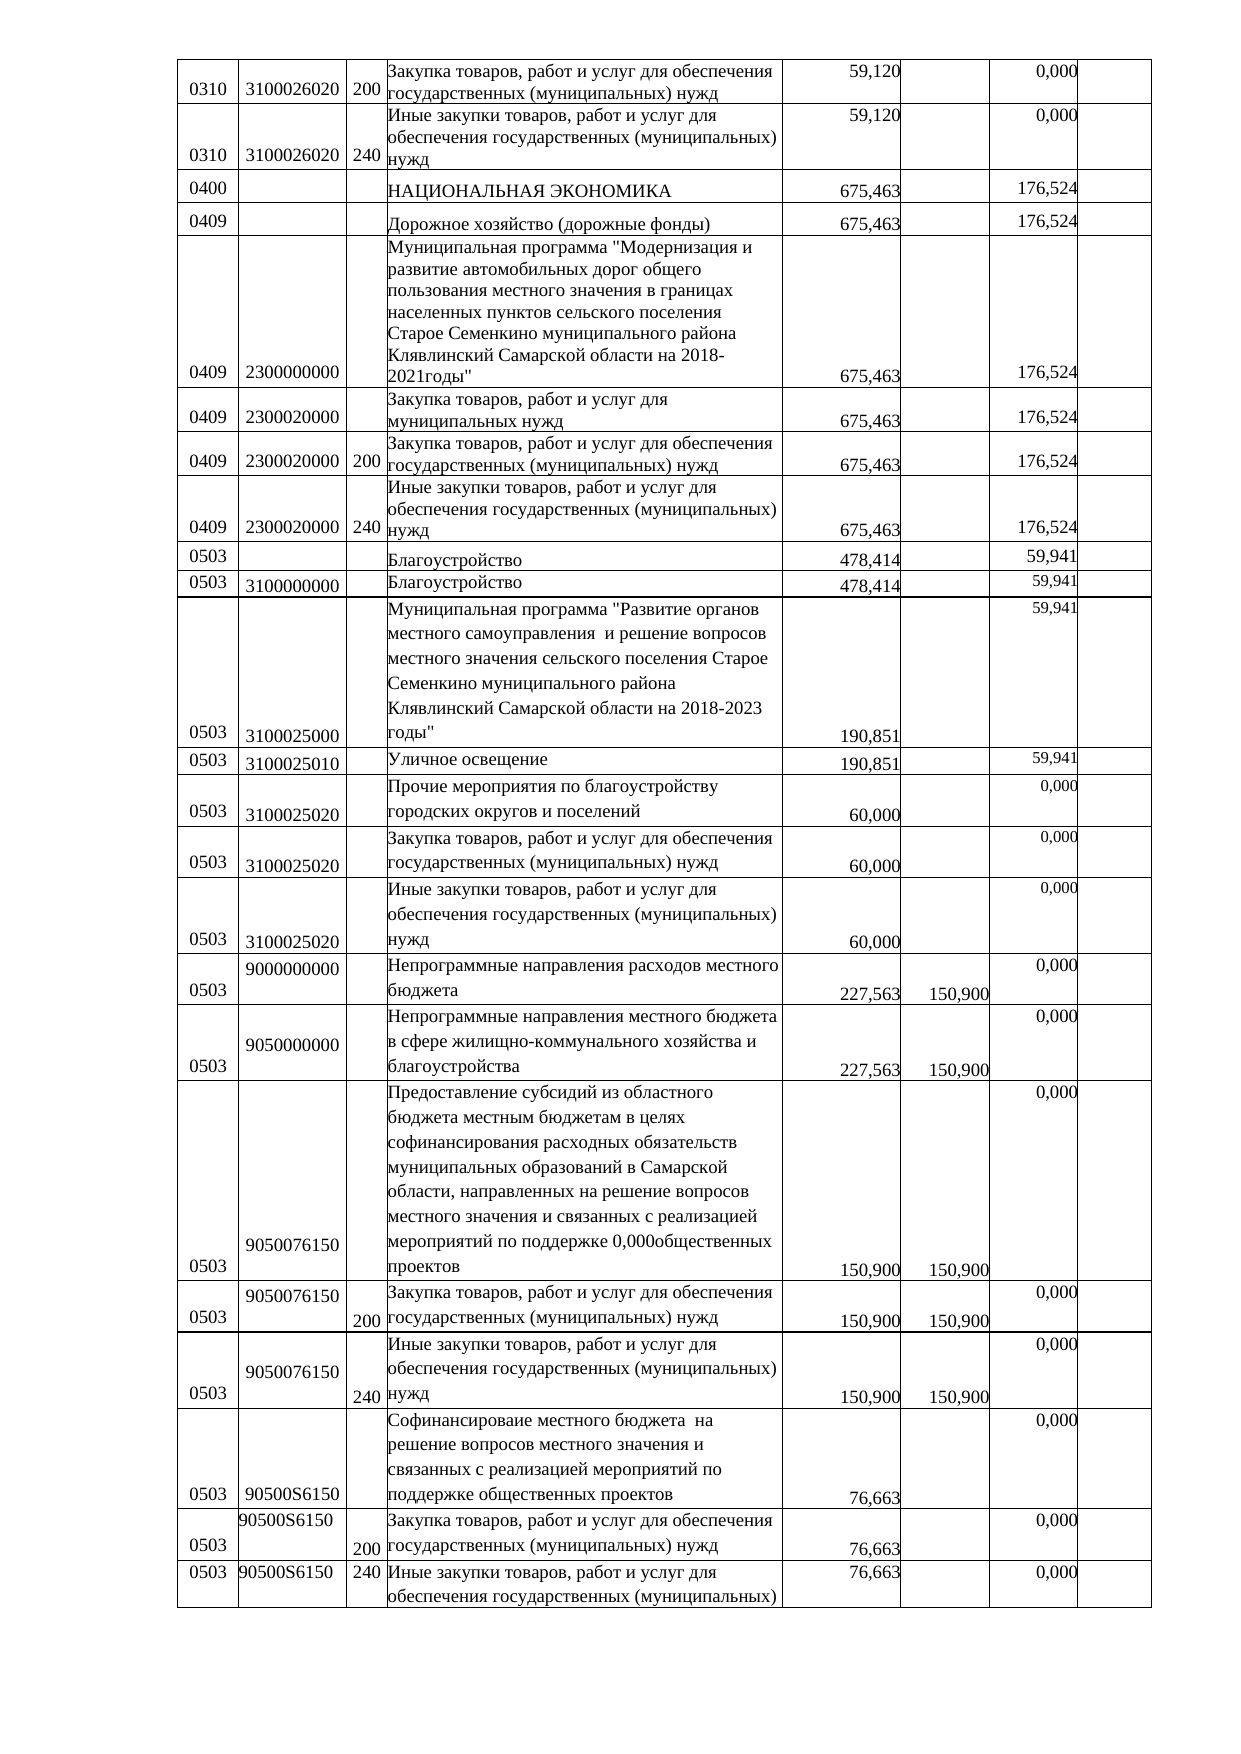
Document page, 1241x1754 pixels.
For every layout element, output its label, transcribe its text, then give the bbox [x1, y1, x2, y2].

table_cell 3100026020 [239, 104, 346, 169]
table_cell 59,120 [783, 104, 900, 169]
table_cell [1078, 542, 1151, 570]
table_cell [1078, 104, 1151, 169]
table_cell 176,524 [990, 170, 1077, 202]
table_cell 190,851 [783, 598, 900, 747]
table_cell 176,524 [990, 236, 1077, 387]
table_cell 190,851 [783, 748, 900, 774]
table_cell 200 [347, 1509, 387, 1559]
table_cell 240 [347, 1561, 387, 1607]
table_cell [1078, 775, 1151, 826]
table_cell 0503 [178, 1409, 238, 1508]
table_cell [901, 878, 989, 953]
table_cell Прочие мероприятия по благоустройству городских округов и поселений [388, 775, 782, 826]
table_cell [1078, 1409, 1151, 1508]
table_cell [1078, 1509, 1151, 1559]
table_cell [901, 388, 989, 431]
table_cell Закупка товаров, работ и услуг для обеспечения государственных (муниципальных) нужд [388, 827, 782, 877]
table_cell 240 [347, 104, 387, 169]
table_cell 240 [347, 1333, 387, 1407]
table_cell 150,900 [901, 1081, 989, 1280]
table_cell 478,414 [783, 542, 900, 570]
table_cell 0503 [178, 1333, 238, 1407]
table_cell [901, 236, 989, 387]
table_cell Муниципальная программа "Развитие органов местного самоуправления и решение вопросов местного значения сельского поселения Старое Семенкино муниципального района Клявлинский Самарской области на 2018-2023 годы" [388, 598, 782, 747]
table_cell Закупка товаров, работ и услуг для обеспечения государственных (муниципальных) нужд [388, 432, 782, 475]
table_cell [1078, 170, 1151, 202]
table_cell 9050076150 [239, 1333, 346, 1407]
table_cell Закупка товаров, работ и услуг для обеспечения государственных (муниципальных) нужд [388, 1281, 782, 1331]
table_cell [347, 236, 387, 387]
table_cell 60,000 [783, 775, 900, 826]
table_cell 3100025020 [239, 827, 346, 877]
table_cell 150,900 [901, 954, 989, 1004]
table_cell 90500S6150 [239, 1409, 346, 1508]
table_cell [347, 954, 387, 1004]
table_cell 150,900 [901, 1333, 989, 1407]
table_cell 0,000 [990, 1509, 1077, 1559]
table_cell 0503 [178, 1005, 238, 1080]
table_cell 150,900 [783, 1333, 900, 1407]
table_cell Непрограммные направления местного бюджета в сфере жилищно-коммунального хозяйства и благоустройства [388, 1005, 782, 1080]
table_cell 150,900 [783, 1281, 900, 1331]
table_cell 60,000 [783, 827, 900, 877]
table_cell Муниципальная программа "Модернизация и развитие автомобильных дорог общего пользования местного значения в границах населенных пунктов сельского поселения Старое Семенкино муниципального района Клявлинский Самарской области на 2018-2021годы" [388, 236, 782, 387]
table_cell [1078, 236, 1151, 387]
table_cell [1078, 1333, 1151, 1407]
table_cell 240 [347, 476, 387, 541]
table_cell 200 [347, 1281, 387, 1331]
table_cell [347, 598, 387, 747]
table_cell Уличное освещение [388, 748, 782, 774]
table_cell 0409 [178, 203, 238, 235]
table_cell 2300020000 [239, 476, 346, 541]
table_cell НАЦИОНАЛЬНАЯ ЭКОНОМИКА [388, 170, 782, 202]
table_cell 76,663 [783, 1509, 900, 1559]
table_cell 0503 [178, 542, 238, 570]
table_cell 0503 [178, 1561, 238, 1607]
table_cell 0,000 [990, 60, 1077, 103]
table_cell [901, 104, 989, 169]
table_cell 90500S6150 [239, 1509, 346, 1559]
table_cell 150,900 [783, 1081, 900, 1280]
table_cell 9050000000 [239, 1005, 346, 1080]
table_cell 60,000 [783, 878, 900, 953]
table_cell [901, 827, 989, 877]
table_cell [347, 571, 387, 596]
table_cell [1078, 203, 1151, 235]
table_cell [239, 170, 346, 202]
table_cell 9050076150 [239, 1281, 346, 1331]
table_cell [1078, 878, 1151, 953]
table_cell 0310 [178, 104, 238, 169]
table_cell Иные закупки товаров, работ и услуг для обеспечения государственных (муниципальных) нужд [388, 878, 782, 953]
table_cell [1078, 388, 1151, 431]
table_cell [901, 542, 989, 570]
table_cell [347, 388, 387, 431]
table_cell [347, 203, 387, 235]
table_cell [901, 170, 989, 202]
table_cell [1078, 60, 1151, 103]
table_cell Благоустройство [388, 571, 782, 596]
table_cell 675,463 [783, 236, 900, 387]
table_cell 59,941 [990, 598, 1077, 747]
table_cell 0503 [178, 1081, 238, 1280]
table_cell [1078, 954, 1151, 1004]
table_cell [901, 1509, 989, 1559]
table_cell [347, 542, 387, 570]
table_cell 176,524 [990, 476, 1077, 541]
table_cell Закупка товаров, работ и услуг для обеспечения государственных (муниципальных) нужд [388, 1509, 782, 1559]
table_cell 0,000 [990, 1409, 1077, 1508]
table_cell [901, 571, 989, 596]
table_cell Иные закупки товаров, работ и услуг для обеспечения государственных (муниципальных) нужд [388, 1333, 782, 1407]
table_cell 0503 [178, 748, 238, 774]
table_cell Закупка товаров, работ и услуг для обеспечения государственных (муниципальных) нужд [388, 60, 782, 103]
table_cell 176,524 [990, 432, 1077, 475]
table_cell 0,000 [990, 1333, 1077, 1407]
table_cell 176,524 [990, 388, 1077, 431]
table_cell 675,463 [783, 388, 900, 431]
table_cell [901, 598, 989, 747]
table_cell 0,000 [990, 1005, 1077, 1080]
table_cell 59,941 [990, 748, 1077, 774]
table_cell 2300000000 [239, 236, 346, 387]
table_cell 0503 [178, 827, 238, 877]
table_cell 9050076150 [239, 1081, 346, 1280]
table_cell [347, 878, 387, 953]
table_cell 0503 [178, 1509, 238, 1559]
table_cell [901, 60, 989, 103]
table_cell 0503 [178, 775, 238, 826]
table_cell 0,000 [990, 104, 1077, 169]
table_cell [901, 203, 989, 235]
table_cell 0409 [178, 388, 238, 431]
table_cell 200 [347, 432, 387, 475]
table_cell 0503 [178, 598, 238, 747]
table_cell 0,000 [990, 878, 1077, 953]
table_cell Предоставление субсидий из областного бюджета местным бюджетам в целях софинансирования расходных обязательств муниципальных образований в Самарской области, направленных на решение вопросов местного значения и связанных с реализацией мероприятий по поддержке 0,000общественных проектов [388, 1081, 782, 1280]
table_cell 478,414 [783, 571, 900, 596]
table_cell [347, 1409, 387, 1508]
table_cell 3100026020 [239, 60, 346, 103]
table_cell 150,900 [901, 1005, 989, 1080]
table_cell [388, 1561, 782, 1607]
table_cell Иные закупки товаров, работ и услуг для обеспечения государственных (муниципальных) нужд [388, 104, 782, 169]
table_cell 59,120 [783, 60, 900, 103]
table_cell 176,524 [990, 203, 1077, 235]
table_cell 0409 [178, 432, 238, 475]
table_cell [901, 748, 989, 774]
table_cell 150,900 [901, 1281, 989, 1331]
table_cell 200 [347, 60, 387, 103]
table_cell [347, 748, 387, 774]
table_cell 0,000 [990, 1081, 1077, 1280]
table_cell 90500S6150 [239, 1561, 346, 1607]
table_cell 59,941 [990, 542, 1077, 570]
table_cell 3100025020 [239, 878, 346, 953]
table_cell 227,563 [783, 954, 900, 1004]
table_cell Благоустройство [388, 542, 782, 570]
table_cell 0,000 [990, 1561, 1077, 1607]
table_cell 675,463 [783, 432, 900, 475]
table_cell 0409 [178, 476, 238, 541]
table_cell [1078, 432, 1151, 475]
table_cell [901, 1561, 989, 1607]
table_cell [901, 1409, 989, 1508]
table_cell 2300020000 [239, 432, 346, 475]
table_cell 3100000000 [239, 571, 346, 596]
table_cell 76,663 [783, 1409, 900, 1508]
table_cell 76,663 [783, 1561, 900, 1607]
table_cell [347, 170, 387, 202]
table_cell Непрограммные направления расходов местного бюджета [388, 954, 782, 1004]
table_cell 0400 [178, 170, 238, 202]
table_cell 0503 [178, 1281, 238, 1331]
table_cell Дорожное хозяйство (дорожные фонды) [388, 203, 782, 235]
table_cell 0409 [178, 236, 238, 387]
table_cell 3100025010 [239, 748, 346, 774]
table_cell [347, 775, 387, 826]
table_cell Иные закупки товаров, работ и услуг для обеспечения государственных (муниципальных) нужд [388, 476, 782, 541]
table_cell 227,563 [783, 1005, 900, 1080]
table_cell [901, 775, 989, 826]
table_cell 3100025000 [239, 598, 346, 747]
table_cell 0310 [178, 60, 238, 103]
table_cell [239, 542, 346, 570]
table_cell [901, 432, 989, 475]
table_cell 59,941 [990, 571, 1077, 596]
table_cell [1078, 476, 1151, 541]
table_cell 2300020000 [239, 388, 346, 431]
table_cell [1078, 1281, 1151, 1331]
table_cell Закупка товаров, работ и услуг для муниципальных нужд [388, 388, 782, 431]
table_cell [901, 476, 989, 541]
table_cell 675,463 [783, 170, 900, 202]
table_cell 0503 [178, 571, 238, 596]
table_cell [1078, 1005, 1151, 1080]
table_cell 675,463 [783, 203, 900, 235]
table_cell [1078, 571, 1151, 596]
table_cell Софинансироваие местного бюджета на решение вопросов местного значения и связанных с реализацией мероприятий по поддержке общественных проектов [388, 1409, 782, 1508]
table_cell [1078, 1081, 1151, 1280]
table_cell [347, 1005, 387, 1080]
table_cell [1078, 748, 1151, 774]
table_cell 9000000000 [239, 954, 346, 1004]
table_cell 0,000 [990, 775, 1077, 826]
table_cell 0503 [178, 954, 238, 1004]
table_cell 0,000 [990, 827, 1077, 877]
table_cell 0503 [178, 878, 238, 953]
table_cell 675,463 [783, 476, 900, 541]
table_cell 0,000 [990, 1281, 1077, 1331]
table_cell 3100025020 [239, 775, 346, 826]
table_cell [1078, 1561, 1151, 1607]
table_cell [239, 203, 346, 235]
table_cell [347, 1081, 387, 1280]
table_cell [1078, 827, 1151, 877]
table_cell [347, 827, 387, 877]
table_cell 0,000 [990, 954, 1077, 1004]
table_cell [1078, 598, 1151, 747]
